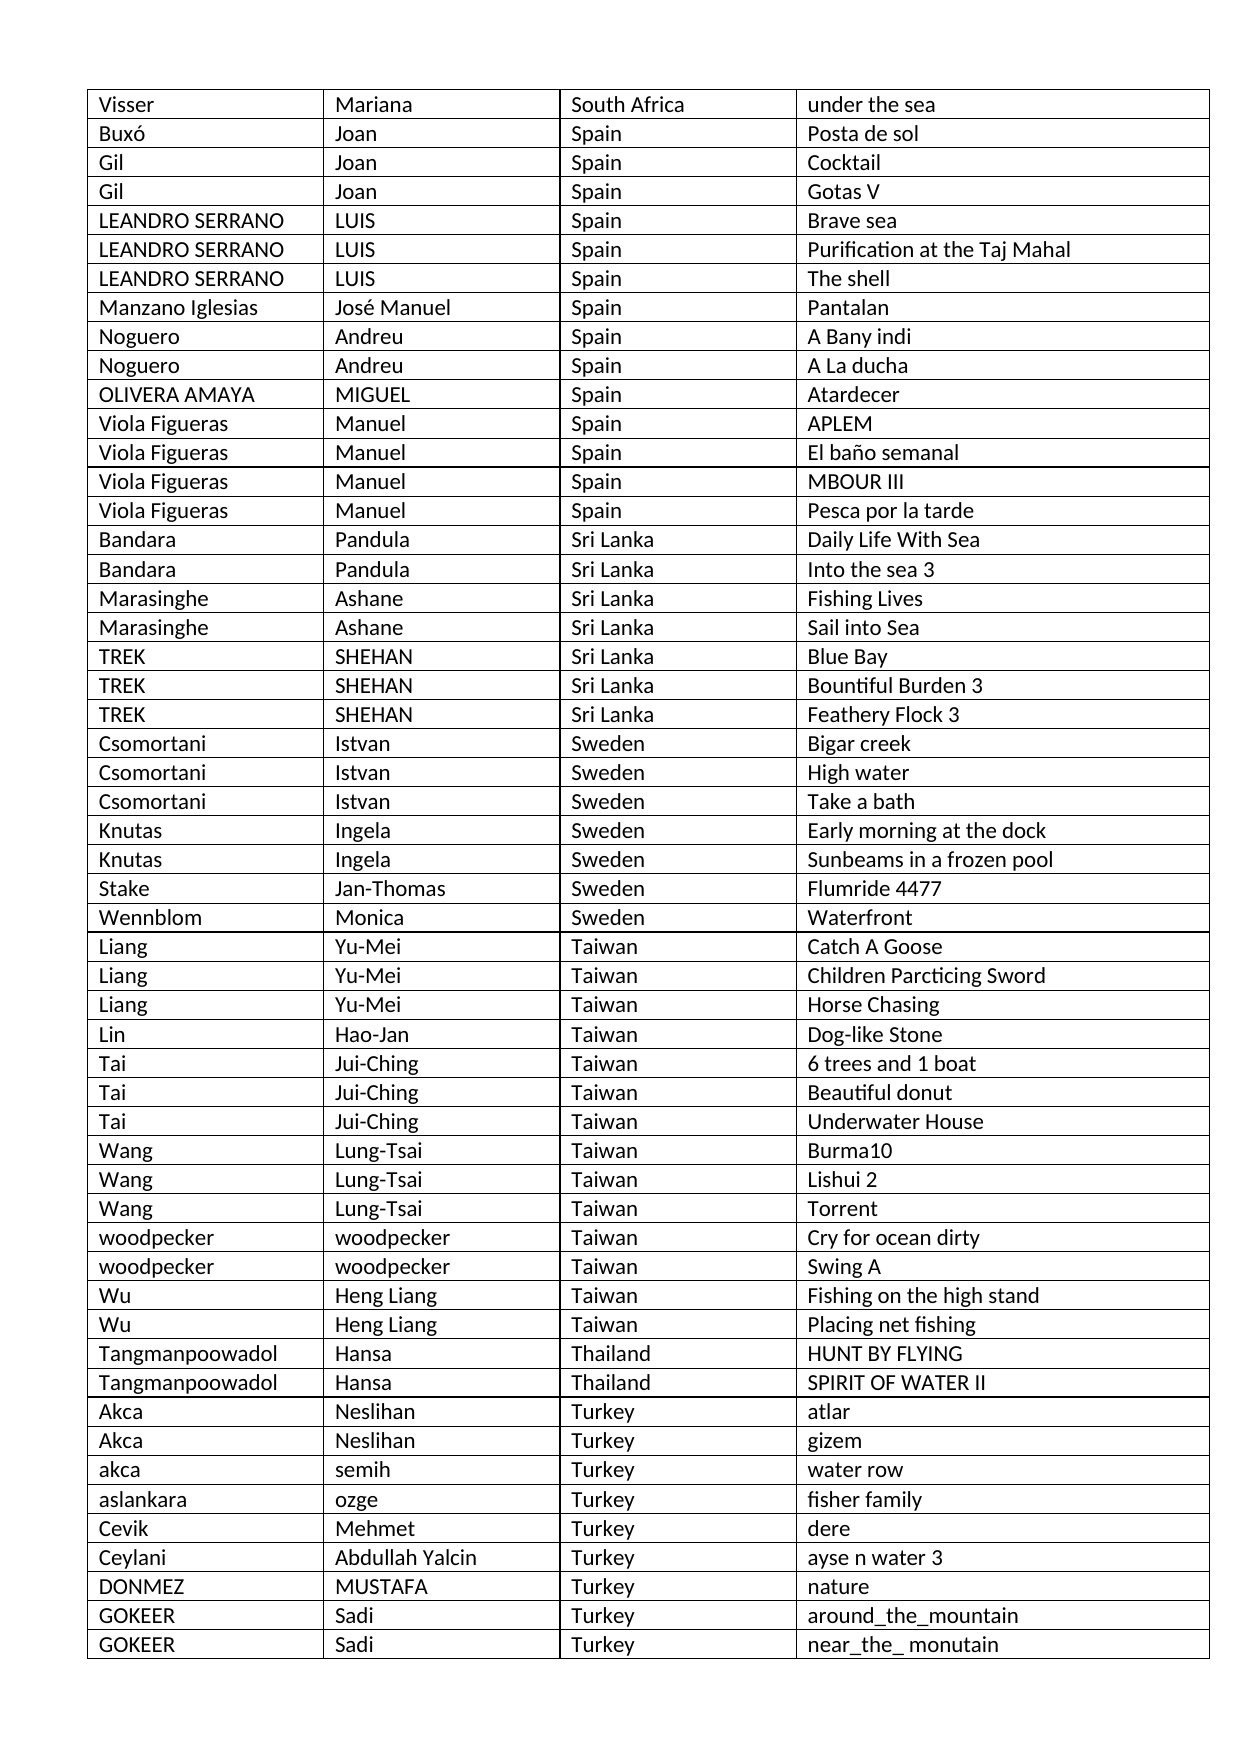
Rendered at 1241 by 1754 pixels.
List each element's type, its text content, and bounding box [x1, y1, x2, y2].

table_cell LUIS [324, 206, 559, 234]
table_cell Yu-Mei [324, 962, 559, 989]
table_cell ayse n water 3 [797, 1543, 1209, 1571]
table_cell fisher family [797, 1485, 1209, 1513]
table_cell Andreu [324, 322, 559, 350]
table_cell Atardecer [797, 380, 1209, 408]
table_cell Sweden [561, 758, 796, 786]
table_cell Daily Life With Sea [797, 526, 1209, 554]
table_cell Gotas V [797, 177, 1209, 205]
table_cell Istvan [324, 729, 559, 757]
table_cell Spain [561, 439, 796, 466]
table_cell Bountiful Burden 3 [797, 671, 1209, 699]
table_cell Manuel [324, 468, 559, 496]
table_cell Dog-like Stone [797, 1020, 1209, 1048]
table_cell Taiwan [561, 1223, 796, 1251]
table_cell Tai [88, 1107, 323, 1135]
table_cell Sunbeams in a frozen pool [797, 845, 1209, 873]
table_cell under the sea [797, 90, 1209, 118]
table_cell Knutas [88, 845, 323, 873]
table_cell Pandula [324, 526, 559, 554]
table_cell Burma10 [797, 1136, 1209, 1164]
table_cell Spain [561, 497, 796, 524]
table_cell Akca [88, 1398, 323, 1426]
table_cell SHEHAN [324, 700, 559, 728]
table_cell Jui-Ching [324, 1049, 559, 1077]
table_cell Sri Lanka [561, 700, 796, 728]
table_cell South Africa [561, 90, 796, 118]
table_cell MUSTAFA [324, 1572, 559, 1600]
table_cell Bandara [88, 555, 323, 583]
table_cell Spain [561, 235, 796, 263]
table_cell Taiwan [561, 933, 796, 961]
table_cell Ceylani [88, 1543, 323, 1571]
table_cell Thailand [561, 1339, 796, 1367]
table_cell Taiwan [561, 1281, 796, 1309]
table_cell Spain [561, 351, 796, 379]
table_cell Cry for ocean dirty [797, 1223, 1209, 1251]
table_cell Heng Liang [324, 1281, 559, 1309]
table_cell Tangmanpoowadol [88, 1339, 323, 1367]
table_cell Viola Figueras [88, 497, 323, 524]
table_cell near_the_ monutain [797, 1630, 1209, 1658]
table_cell Sri Lanka [561, 526, 796, 554]
table_cell Heng Liang [324, 1310, 559, 1338]
table_cell Sweden [561, 874, 796, 902]
table_cell Ashane [324, 584, 559, 612]
table_cell Posta de sol [797, 119, 1209, 147]
table_cell Stake [88, 874, 323, 902]
table_cell Fishing on the high stand [797, 1281, 1209, 1309]
table_cell GOKEER [88, 1601, 323, 1629]
table_cell Monica [324, 904, 559, 931]
table_cell Joan [324, 119, 559, 147]
table_cell woodpecker [324, 1252, 559, 1280]
table_cell Pantalan [797, 293, 1209, 321]
table_cell Turkey [561, 1485, 796, 1513]
table_cell Into the sea 3 [797, 555, 1209, 583]
table_cell Feathery Flock 3 [797, 700, 1209, 728]
table_cell Taiwan [561, 1049, 796, 1077]
table_cell Taiwan [561, 1136, 796, 1164]
table_cell Taiwan [561, 1107, 796, 1135]
table_cell Turkey [561, 1427, 796, 1454]
table_cell Spain [561, 409, 796, 437]
table_cell Lung-Tsai [324, 1165, 559, 1193]
table_cell Istvan [324, 787, 559, 815]
table_cell Tai [88, 1049, 323, 1077]
table_cell Beautiful donut [797, 1078, 1209, 1106]
table_cell Marasinghe [88, 584, 323, 612]
table_cell Ashane [324, 613, 559, 641]
table_cell LEANDRO SERRANO [88, 235, 323, 263]
table_cell Manuel [324, 439, 559, 466]
table_cell Csomortani [88, 729, 323, 757]
table_cell nature [797, 1572, 1209, 1600]
table_cell Children Parcticing Sword [797, 962, 1209, 989]
table_cell Fishing Lives [797, 584, 1209, 612]
table_cell DONMEZ [88, 1572, 323, 1600]
table_cell Wennblom [88, 904, 323, 931]
table_cell Ingela [324, 816, 559, 844]
table_cell atlar [797, 1398, 1209, 1426]
table_cell Yu-Mei [324, 991, 559, 1019]
table_cell GOKEER [88, 1630, 323, 1658]
table_cell Csomortani [88, 787, 323, 815]
table_cell Placing net fishing [797, 1310, 1209, 1338]
table_cell Pandula [324, 555, 559, 583]
table_cell Wang [88, 1194, 323, 1222]
table_cell Spain [561, 264, 796, 292]
table_cell Spain [561, 322, 796, 350]
table_cell Csomortani [88, 758, 323, 786]
table_cell Spain [561, 148, 796, 176]
table_cell Jui-Ching [324, 1107, 559, 1135]
table_cell Hansa [324, 1339, 559, 1367]
table_cell aslankara [88, 1485, 323, 1513]
table_cell Spain [561, 293, 796, 321]
table_cell Buxó [88, 119, 323, 147]
table_cell Lung-Tsai [324, 1136, 559, 1164]
table_cell Turkey [561, 1456, 796, 1484]
table_cell Spain [561, 177, 796, 205]
table_cell water row [797, 1456, 1209, 1484]
table_cell semih [324, 1456, 559, 1484]
table_cell Gil [88, 148, 323, 176]
table_cell Andreu [324, 351, 559, 379]
table_cell Sri Lanka [561, 555, 796, 583]
table_cell HUNT BY FLYING [797, 1339, 1209, 1367]
table_cell Sweden [561, 845, 796, 873]
table_cell Sri Lanka [561, 671, 796, 699]
table_cell Wang [88, 1136, 323, 1164]
table_cell Underwater House [797, 1107, 1209, 1135]
table_cell Horse Chasing [797, 991, 1209, 1019]
table_cell Taiwan [561, 1165, 796, 1193]
table_cell SHEHAN [324, 642, 559, 670]
table_cell Lishui 2 [797, 1165, 1209, 1193]
table_cell woodpecker [324, 1223, 559, 1251]
table_cell Spain [561, 206, 796, 234]
table_cell TREK [88, 700, 323, 728]
table_cell Sri Lanka [561, 613, 796, 641]
table_cell Thailand [561, 1369, 796, 1396]
table_cell Hansa [324, 1369, 559, 1396]
table_cell Spain [561, 468, 796, 496]
table_cell Sail into Sea [797, 613, 1209, 641]
table_cell Taiwan [561, 991, 796, 1019]
table_cell Joan [324, 148, 559, 176]
table_cell Marasinghe [88, 613, 323, 641]
table_cell LUIS [324, 264, 559, 292]
table_cell Liang [88, 962, 323, 989]
table_cell APLEM [797, 409, 1209, 437]
table_cell Spain [561, 380, 796, 408]
table_cell Manuel [324, 409, 559, 437]
table_cell Neslihan [324, 1398, 559, 1426]
table_cell around_the_mountain [797, 1601, 1209, 1629]
table_cell Turkey [561, 1601, 796, 1629]
table_cell Manuel [324, 497, 559, 524]
table_cell Hao-Jan [324, 1020, 559, 1048]
table_cell Visser [88, 90, 323, 118]
table_cell Joan [324, 177, 559, 205]
table_cell Lin [88, 1020, 323, 1048]
table_cell Cevik [88, 1514, 323, 1542]
table_cell A La ducha [797, 351, 1209, 379]
table_cell Turkey [561, 1543, 796, 1571]
table_cell Torrent [797, 1194, 1209, 1222]
table_cell Wu [88, 1310, 323, 1338]
table_cell Brave sea [797, 206, 1209, 234]
table_cell TREK [88, 671, 323, 699]
table_cell LEANDRO SERRANO [88, 206, 323, 234]
table_cell Turkey [561, 1572, 796, 1600]
table_cell Neslihan [324, 1427, 559, 1454]
table_cell Liang [88, 991, 323, 1019]
table_cell Abdullah Yalcin [324, 1543, 559, 1571]
table_cell A Bany indi [797, 322, 1209, 350]
table_cell The shell [797, 264, 1209, 292]
table_cell El baño semanal [797, 439, 1209, 466]
table_cell MIGUEL [324, 380, 559, 408]
table_cell Wu [88, 1281, 323, 1309]
table_cell Early morning at the dock [797, 816, 1209, 844]
table_cell Jui-Ching [324, 1078, 559, 1106]
table_cell Sadi [324, 1630, 559, 1658]
table_cell gizem [797, 1427, 1209, 1454]
table_cell Spain [561, 119, 796, 147]
table_cell Sweden [561, 787, 796, 815]
table_cell Turkey [561, 1398, 796, 1426]
table_cell Take a bath [797, 787, 1209, 815]
table_cell LUIS [324, 235, 559, 263]
table_cell Mehmet [324, 1514, 559, 1542]
table_cell Sweden [561, 729, 796, 757]
table_cell Taiwan [561, 1020, 796, 1048]
table_cell Gil [88, 177, 323, 205]
table_cell Tai [88, 1078, 323, 1106]
table_cell Bandara [88, 526, 323, 554]
table_cell Taiwan [561, 1310, 796, 1338]
table_cell Mariana [324, 90, 559, 118]
table_cell Noguero [88, 322, 323, 350]
table_cell Taiwan [561, 1194, 796, 1222]
table_cell Sri Lanka [561, 584, 796, 612]
table_cell Akca [88, 1427, 323, 1454]
table_cell woodpecker [88, 1223, 323, 1251]
table_cell Noguero [88, 351, 323, 379]
table_cell MBOUR III [797, 468, 1209, 496]
table_cell Sadi [324, 1601, 559, 1629]
table_cell Waterfront [797, 904, 1209, 931]
table_cell ozge [324, 1485, 559, 1513]
table_cell Jan-Thomas [324, 874, 559, 902]
table_cell LEANDRO SERRANO [88, 264, 323, 292]
table_cell Liang [88, 933, 323, 961]
table_cell José Manuel [324, 293, 559, 321]
table_cell SHEHAN [324, 671, 559, 699]
table_cell Wang [88, 1165, 323, 1193]
table_cell Flumride 4477 [797, 874, 1209, 902]
table_cell Sweden [561, 816, 796, 844]
table_cell Tangmanpoowadol [88, 1369, 323, 1396]
table_cell TREK [88, 642, 323, 670]
table_cell Viola Figueras [88, 439, 323, 466]
table_cell Sweden [561, 904, 796, 931]
table_cell Lung-Tsai [324, 1194, 559, 1222]
table_cell Turkey [561, 1514, 796, 1542]
table_cell Purification at the Taj Mahal [797, 235, 1209, 263]
table_cell Catch A Goose [797, 933, 1209, 961]
table_cell Bigar creek [797, 729, 1209, 757]
table_cell Cocktail [797, 148, 1209, 176]
table_cell OLIVERA AMAYA [88, 380, 323, 408]
table_cell SPIRIT OF WATER II [797, 1369, 1209, 1396]
table_cell Swing A [797, 1252, 1209, 1280]
table_cell Ingela [324, 845, 559, 873]
table_cell Viola Figueras [88, 468, 323, 496]
table_cell Yu-Mei [324, 933, 559, 961]
table_cell High water [797, 758, 1209, 786]
table_cell Manzano Iglesias [88, 293, 323, 321]
table_cell Istvan [324, 758, 559, 786]
table_cell Taiwan [561, 1252, 796, 1280]
table_cell Sri Lanka [561, 642, 796, 670]
table_cell Knutas [88, 816, 323, 844]
table_cell akca [88, 1456, 323, 1484]
table_cell Blue Bay [797, 642, 1209, 670]
table_cell Taiwan [561, 962, 796, 989]
table_cell woodpecker [88, 1252, 323, 1280]
table_cell 6 trees and 1 boat [797, 1049, 1209, 1077]
table_cell Turkey [561, 1630, 796, 1658]
table_cell dere [797, 1514, 1209, 1542]
table_cell Taiwan [561, 1078, 796, 1106]
table_cell Pesca por la tarde [797, 497, 1209, 524]
table_cell Viola Figueras [88, 409, 323, 437]
